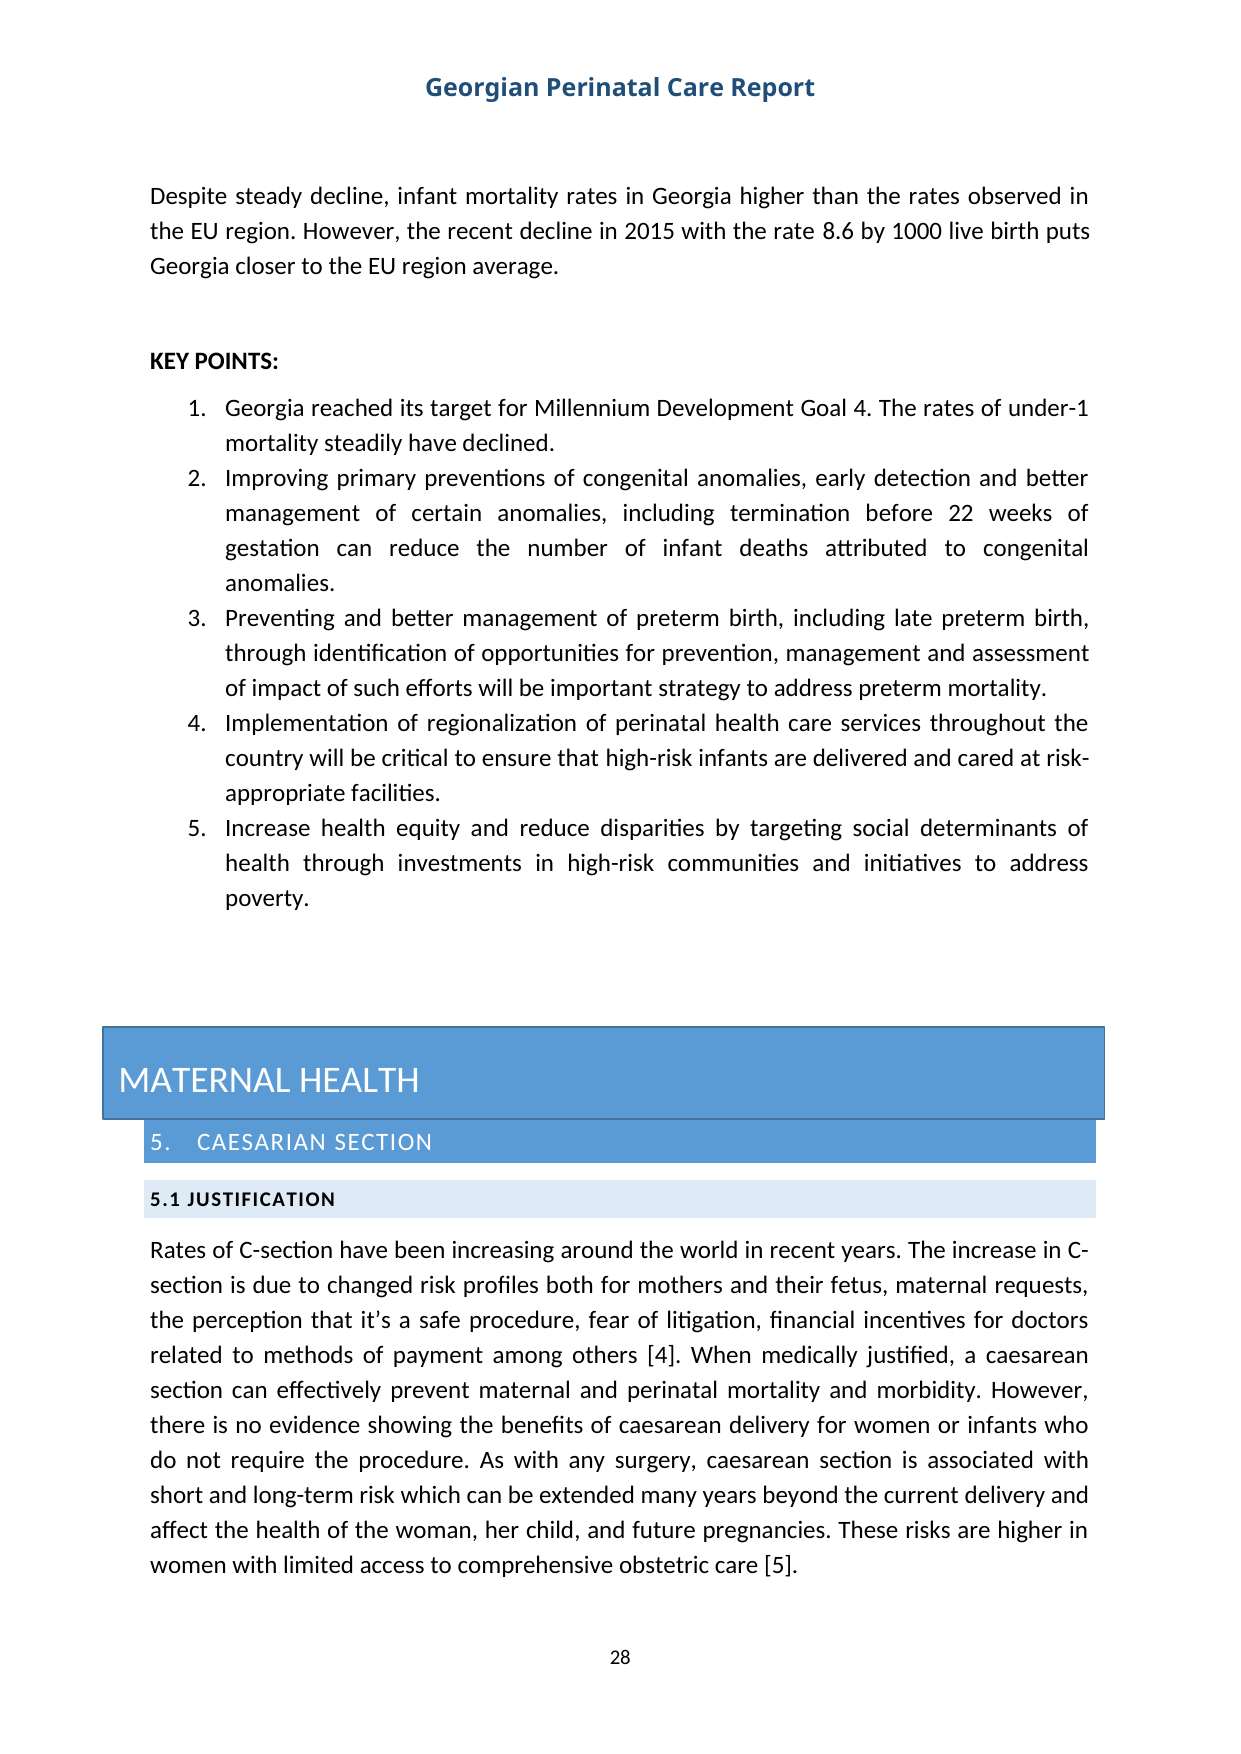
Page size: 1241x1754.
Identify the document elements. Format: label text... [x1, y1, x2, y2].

text Despite steady decline, infant mortality rates in Georgia higher than the rates observed in the EU region. However, the recent decline in 2015 with the rate 8.6 by 1000 live birth puts Georgia closer to the EU region average. [150, 180, 1090, 280]
subtitle Caesarian Section [150, 1126, 1090, 1157]
subtitle 5.1 Justification [150, 1186, 1090, 1211]
list Improving primary preventions of congenital anomalies, early detection and better management of certain anomalies, including termination before 22 weeks of gestation can reduce the number of infant deaths attributed to congenital anomalies. [187, 462, 1090, 598]
list Increase health equity and reduce disparities by targeting social determinants of health through investments in high-risk communities and initiatives to address poverty. [187, 812, 1090, 913]
list Georgia reached its target for Millennium Development Goal 4. The rates of under-1 mortality steadily have declined. [187, 392, 1090, 458]
list Implementation of regionalization of perinatal health care services throughout the country will be critical to ensure that high-risk infants are delivered and cared at risk-appropriate facilities. [187, 707, 1090, 808]
text Rates of C-section have been increasing around the world in recent years. The increase in C-section is due to changed risk profiles both for mothers and their fetus, maternal requests, the perception that it’s a safe procedure, fear of litigation, financial incentives for doctors related to methods of payment among others [4]. When medically justified, a caesarean section can effectively prevent maternal and perinatal mortality and morbidity. However, there is no evidence showing the benefits of caesarean delivery for women or infants who do not require the procedure. As with any surgery, caesarean section is associated with short and long-term risk which can be extended many years beyond the current delivery and affect the health of the woman, her child, and future pregnancies. These risks are higher in women with limited access to comprehensive obstetric care [5]. [150, 1234, 1090, 1579]
text KEY POINTS: [150, 345, 1090, 375]
list Preventing and better management of preterm birth, including late preterm birth, through identification of opportunities for prevention, management and assessment of impact of such efforts will be important strategy to address preterm mortality. [187, 602, 1090, 703]
